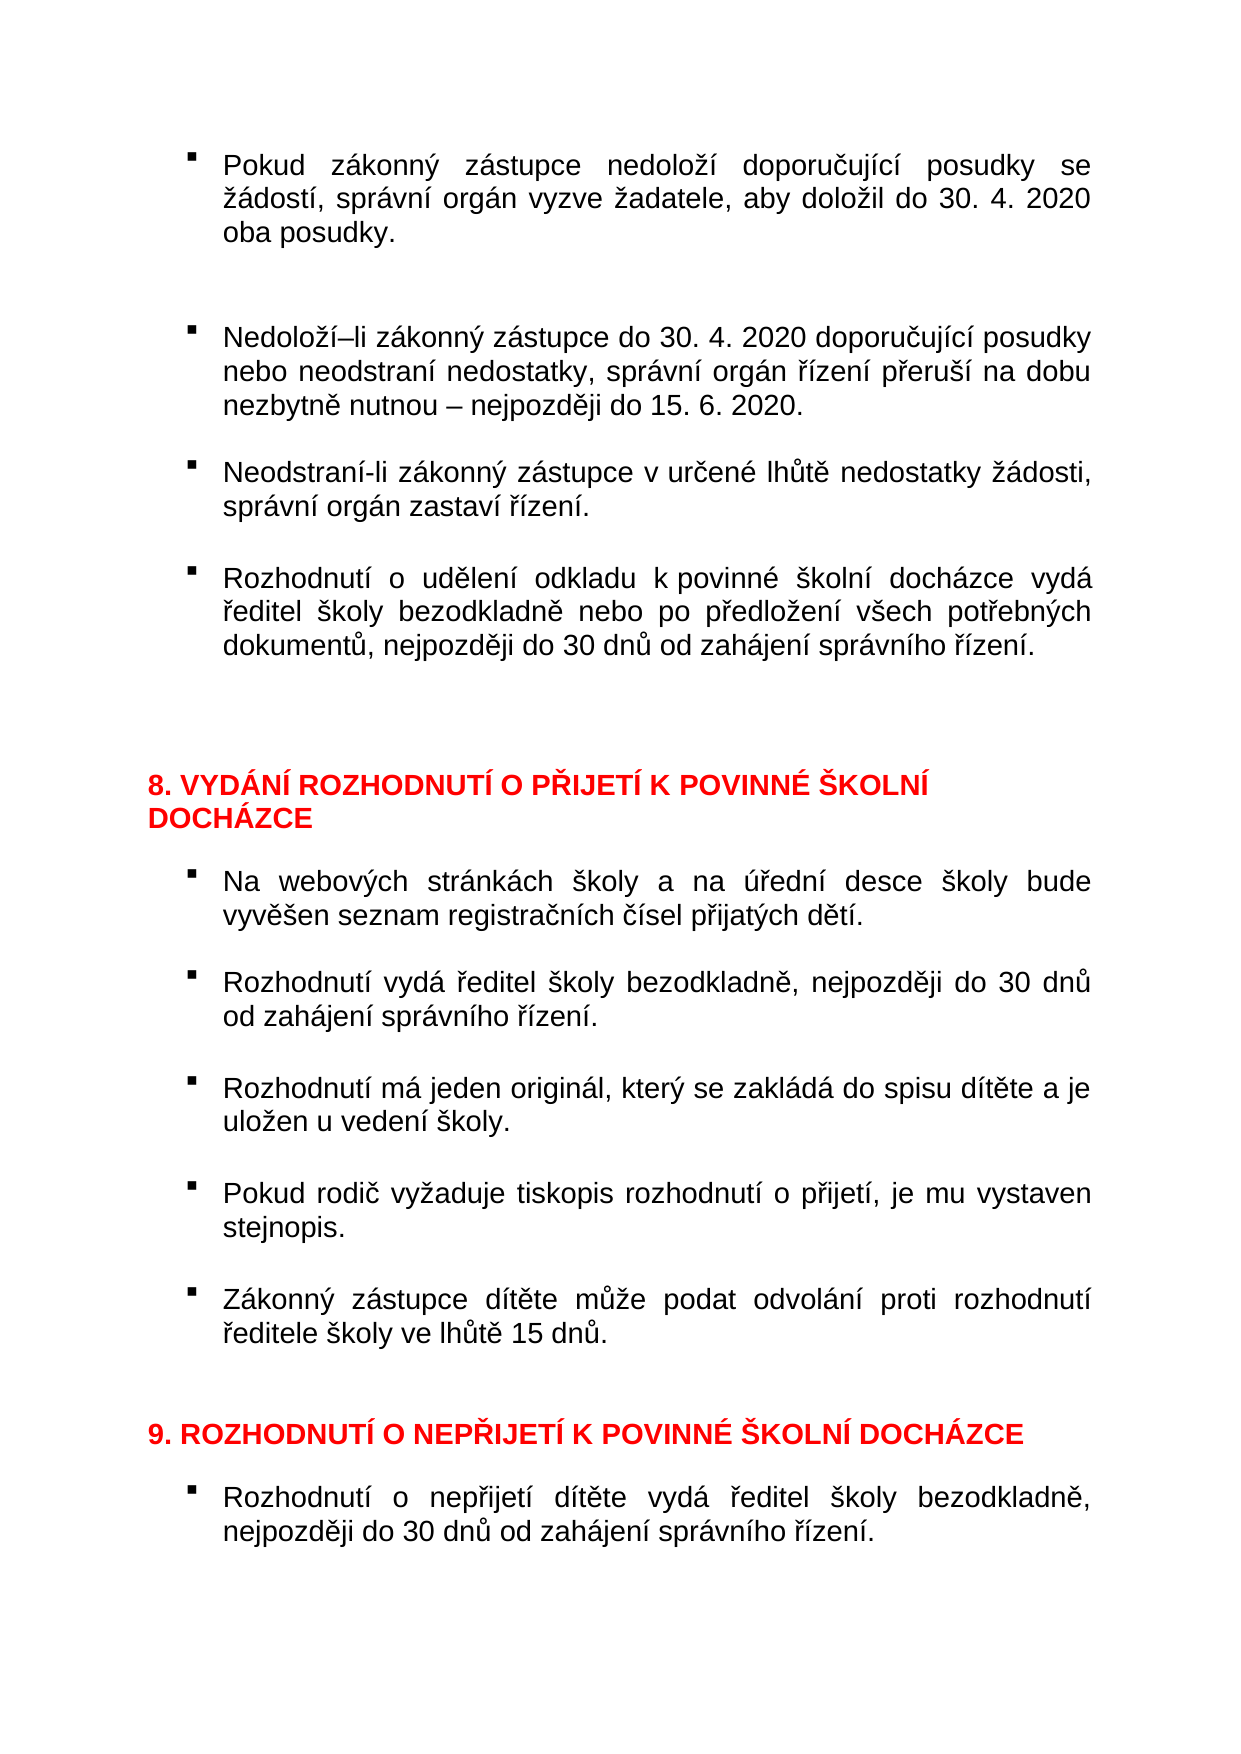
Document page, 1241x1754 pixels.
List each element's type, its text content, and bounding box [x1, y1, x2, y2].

list Zákonný zástupce dítěte může podat odvolání proti rozhodnutí ředitele školy ve lhůtě 15 dnů. [185, 1282, 1093, 1350]
list Na webových stránkách školy a na úřední desce školy bude vyvěšen seznam registračních čísel přijatých dětí. [185, 864, 1093, 931]
list Rozhodnutí vydá ředitel školy bezodkladně, nejpozději do 30 dnů od zahájení správního řízení. [185, 965, 1093, 1032]
text 9. ROZHODNUTÍ O NEPŘIJETÍ K POVINNÉ ŠKOLNÍ DOCHÁZCE [148, 1417, 1093, 1451]
list Nedoloží–li zákonný zástupce do 30. 4. 2020 doporučující posudky nebo neodstraní nedostatky, správní orgán řízení přeruší na dobu nezbytně nutnou – nejpozději do 15. 6. 2020. [185, 321, 1093, 421]
text 8. VYDÁNÍ ROZHODNUTÍ O PŘIJETÍ K POVINNÉ ŠKOLNÍ DOCHÁZCE [148, 768, 1093, 835]
list Pokud rodič vyžaduje tiskopis rozhodnutí o přijetí, je mu vystaven stejnopis. [185, 1177, 1093, 1244]
list Neodstraní-li zákonný zástupce v určené lhůtě nedostatky žádosti, správní orgán zastaví řízení. [185, 455, 1093, 522]
list Rozhodnutí o udělení odkladu k povinné školní docházce vydá ředitel školy bezodkladně nebo po předložení všech potřebných dokumentů, nejpozději do 30 dnů od zahájení správního řízení. [185, 561, 1093, 662]
list Rozhodnutí o nepřijetí dítěte vydá ředitel školy bezodkladně, nejpozději do 30 dnů od zahájení správního řízení. [185, 1480, 1093, 1547]
list Rozhodnutí má jeden originál, který se zakládá do spisu dítěte a je uložen u vedení školy. [185, 1071, 1093, 1138]
list Pokud zákonný zástupce nedoloží doporučující posudky se žádostí, správní orgán vyzve žadatele, aby doložil do 30. 4. 2020 oba posudky. [185, 148, 1093, 248]
